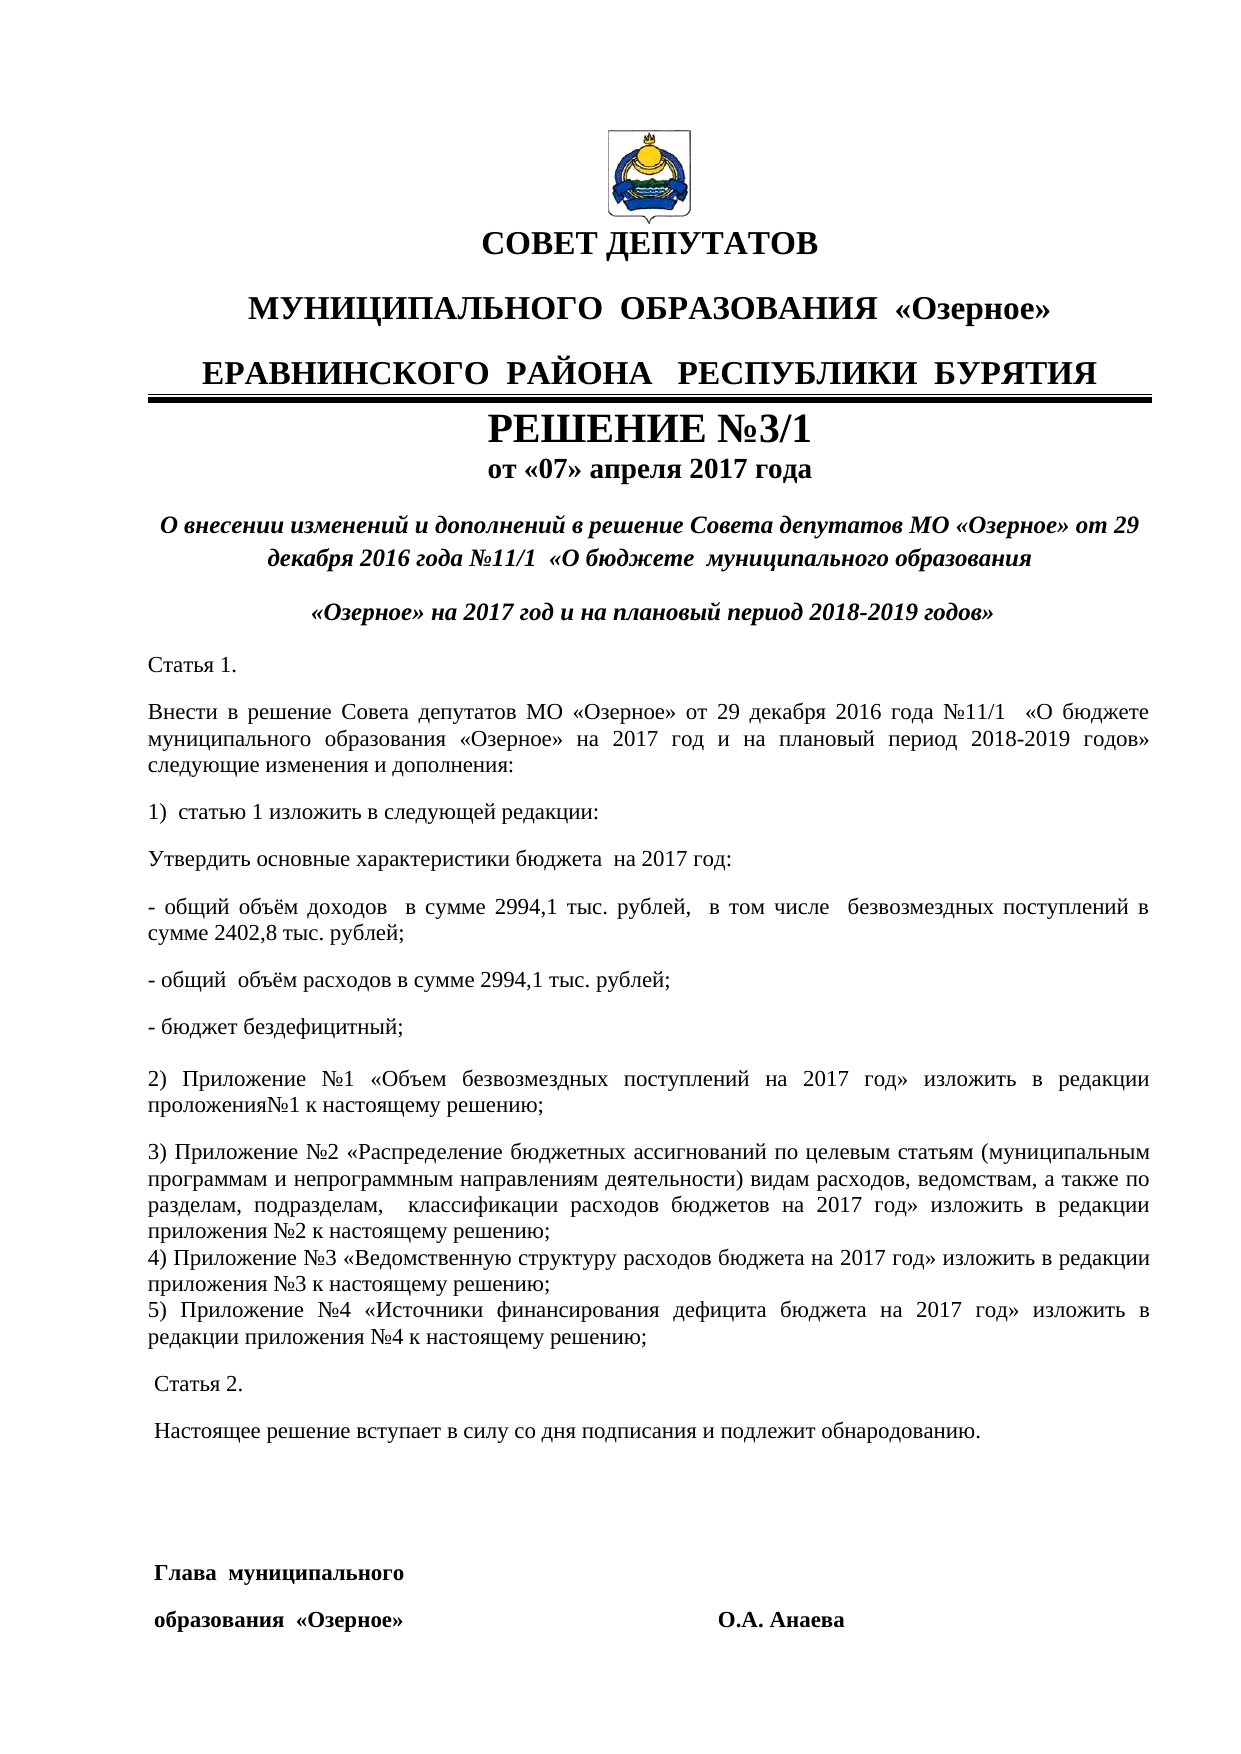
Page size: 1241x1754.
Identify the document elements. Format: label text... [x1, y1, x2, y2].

text 4) Приложение №3 «Ведомственную структуру расходов бюджета на 2017 год» изложить в редакции приложения №3 к настоящему решению; [148, 1244, 1152, 1296]
text О внесении изменений и дополнений в решение Совета депутатов МО «Озерное» от 29 декабря 2016 года №11/1 «О бюджете муниципального образования [148, 511, 1152, 572]
text МУНИЦИПАЛЬНОГО ОБРАЗОВАНИЯ «Озерное» [148, 288, 1152, 327]
text 1) статью 1 изложить в следующей редакции: [148, 798, 1152, 825]
text - общий объём доходов в сумме 2994,1 тыс. рублей, в том числе безвозмездных поступлений в сумме 2402,8 тыс. рублей; [148, 893, 1152, 945]
text образования «Озерное» О.А. Анаева [154, 1606, 1152, 1632]
text ЕРАВНИНСКОГО РАЙОНА РЕСПУБЛИКИ БУРЯТИЯ [148, 353, 1152, 394]
text - общий объём расходов в сумме 2994,1 тыс. рублей; [148, 966, 1152, 993]
text от «07» апреля 2017 года [148, 451, 1152, 485]
text 5) Приложение №4 «Источники финансирования дефицита бюджета на 2017 год» изложить в редакции приложения №4 к настоящему решению; [148, 1296, 1152, 1349]
text Глава муниципального [154, 1559, 1152, 1585]
picture [608, 130, 692, 224]
text Внести в решение Совета депутатов МО «Озерное» от 29 декабря 2016 года №11/1 «О бюджете муниципального образования «Озерное» на 2017 год и на плановый период 2018-2019 годов» следующие изменения и дополнения: [148, 698, 1152, 777]
text Статья 2. [154, 1370, 1152, 1396]
text Настоящее решение вступает в силу со дня подписания и подлежит обнародованию. [154, 1417, 1152, 1443]
text РЕШЕНИЕ №3/1 [148, 403, 1152, 451]
text 3) Приложение №2 «Распределение бюджетных ассигнований по целевым статьям (муниципальным программам и непрограммным направлениям деятельности) видам расходов, ведомствам, а также по разделам, подразделам, классификации расходов бюджетов на 2017 год» изложить в редакции приложения №2 к настоящему решению; [148, 1138, 1152, 1244]
text Утвердить основные характеристики бюджета на 2017 год: [148, 846, 1152, 872]
text СОВЕТ ДЕПУТАТОВ [148, 224, 1152, 262]
text 2) Приложение №1 «Объем безвозмездных поступлений на 2017 год» изложить в редакции проложения№1 к настоящему решению; [148, 1065, 1152, 1117]
text «Озерное» на 2017 год и на плановый период 2018-2019 годов» [148, 597, 1152, 626]
text Статья 1. [148, 651, 1152, 678]
text - бюджет бездефицитный; [148, 1013, 1152, 1040]
